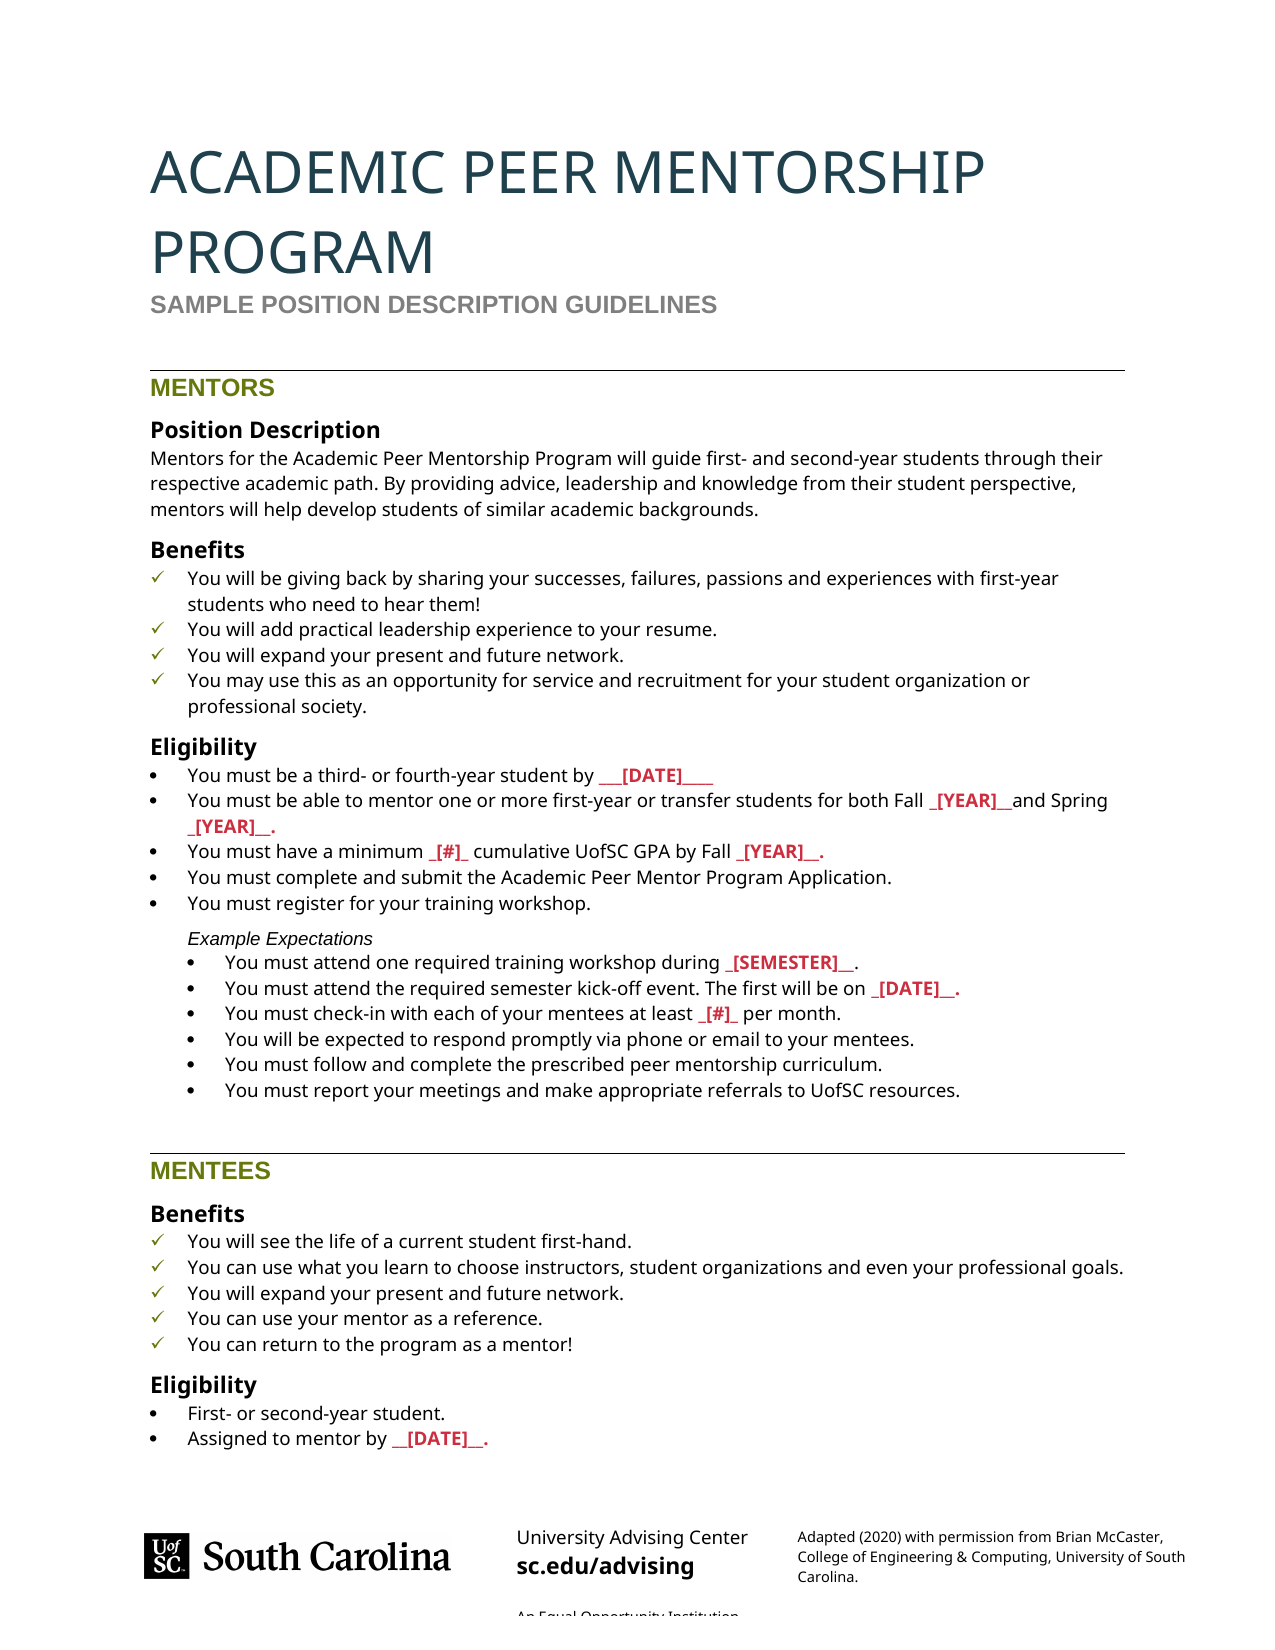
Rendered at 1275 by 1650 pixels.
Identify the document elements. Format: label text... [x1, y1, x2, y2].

list You must have a minimum _[#]_ cumulative UofSC GPA by Fall _[YEAR]__. [150, 839, 1125, 864]
list You must attend one required training workshop during _[SEMESTER]__. [187, 949, 1125, 975]
list You can use what you learn to choose instructors, student organizations and even your professional goals. [150, 1254, 1125, 1280]
list Assigned to mentor by __[DATE]__. [150, 1426, 1125, 1451]
list You will be giving back by sharing your successes, failures, passions and experiences with first-year students who need to hear them! [150, 565, 1125, 616]
list You must report your meetings and make appropriate referrals to UofSC resources. [187, 1077, 1125, 1103]
subtitle Mentors [150, 371, 1125, 401]
list You will expand your present and future network. [150, 642, 1125, 667]
subtitle Benefits [150, 1197, 1125, 1229]
subtitle Eligibility [150, 1369, 1125, 1400]
list You will expand your present and future network. [150, 1280, 1125, 1305]
subtitle Academic Peer Mentorship Program [150, 131, 1125, 290]
list You may use this as an opportunity for service and recruitment for your student organization or professional society. [150, 667, 1125, 718]
list You will add practical leadership experience to your resume. [150, 616, 1125, 642]
list You will be expected to respond promptly via phone or email to your mentees. [187, 1026, 1125, 1052]
list You will see the life of a current student first-hand. [150, 1229, 1125, 1254]
list You must register for your training workshop. [150, 890, 1125, 915]
list You must follow and complete the prescribed peer mentorship curriculum. [187, 1052, 1125, 1077]
subtitle MENTEES [150, 1154, 1125, 1185]
picture [144, 1533, 451, 1579]
text Mentors for the Academic Peer Mentorship Program will guide first- and second-year students through their respective academic path. By providing advice, leadership and knowledge from their student perspective, mentors will help develop students of similar academic backgrounds. [150, 445, 1125, 522]
subtitle SAMPLE POSITION DESCRIPTION GUIDELINES [150, 290, 1125, 319]
list You can use your mentor as a reference. [150, 1305, 1125, 1331]
subtitle Example Expectations [187, 928, 1125, 949]
list You must check-in with each of your mentees at least _[#]_ per month. [187, 1001, 1125, 1026]
list You must attend the required semester kick-off event. The first will be on _[DATE]__. [187, 975, 1125, 1001]
list First- or second-year student. [150, 1400, 1125, 1426]
list You must complete and submit the Academic Peer Mentor Program Application. [150, 864, 1125, 890]
list You must be a third- or fourth-year student by ___[DATE]____ [150, 762, 1125, 788]
list You must be able to mentor one or more first-year or transfer students for both Fall _[YEAR]__and Spring _[YEAR]__. [150, 788, 1125, 839]
subtitle Benefits [150, 534, 1125, 565]
subtitle Eligibility [150, 731, 1125, 762]
subtitle Position Description [150, 414, 1125, 445]
list You can return to the program as a mentor! [150, 1331, 1125, 1356]
